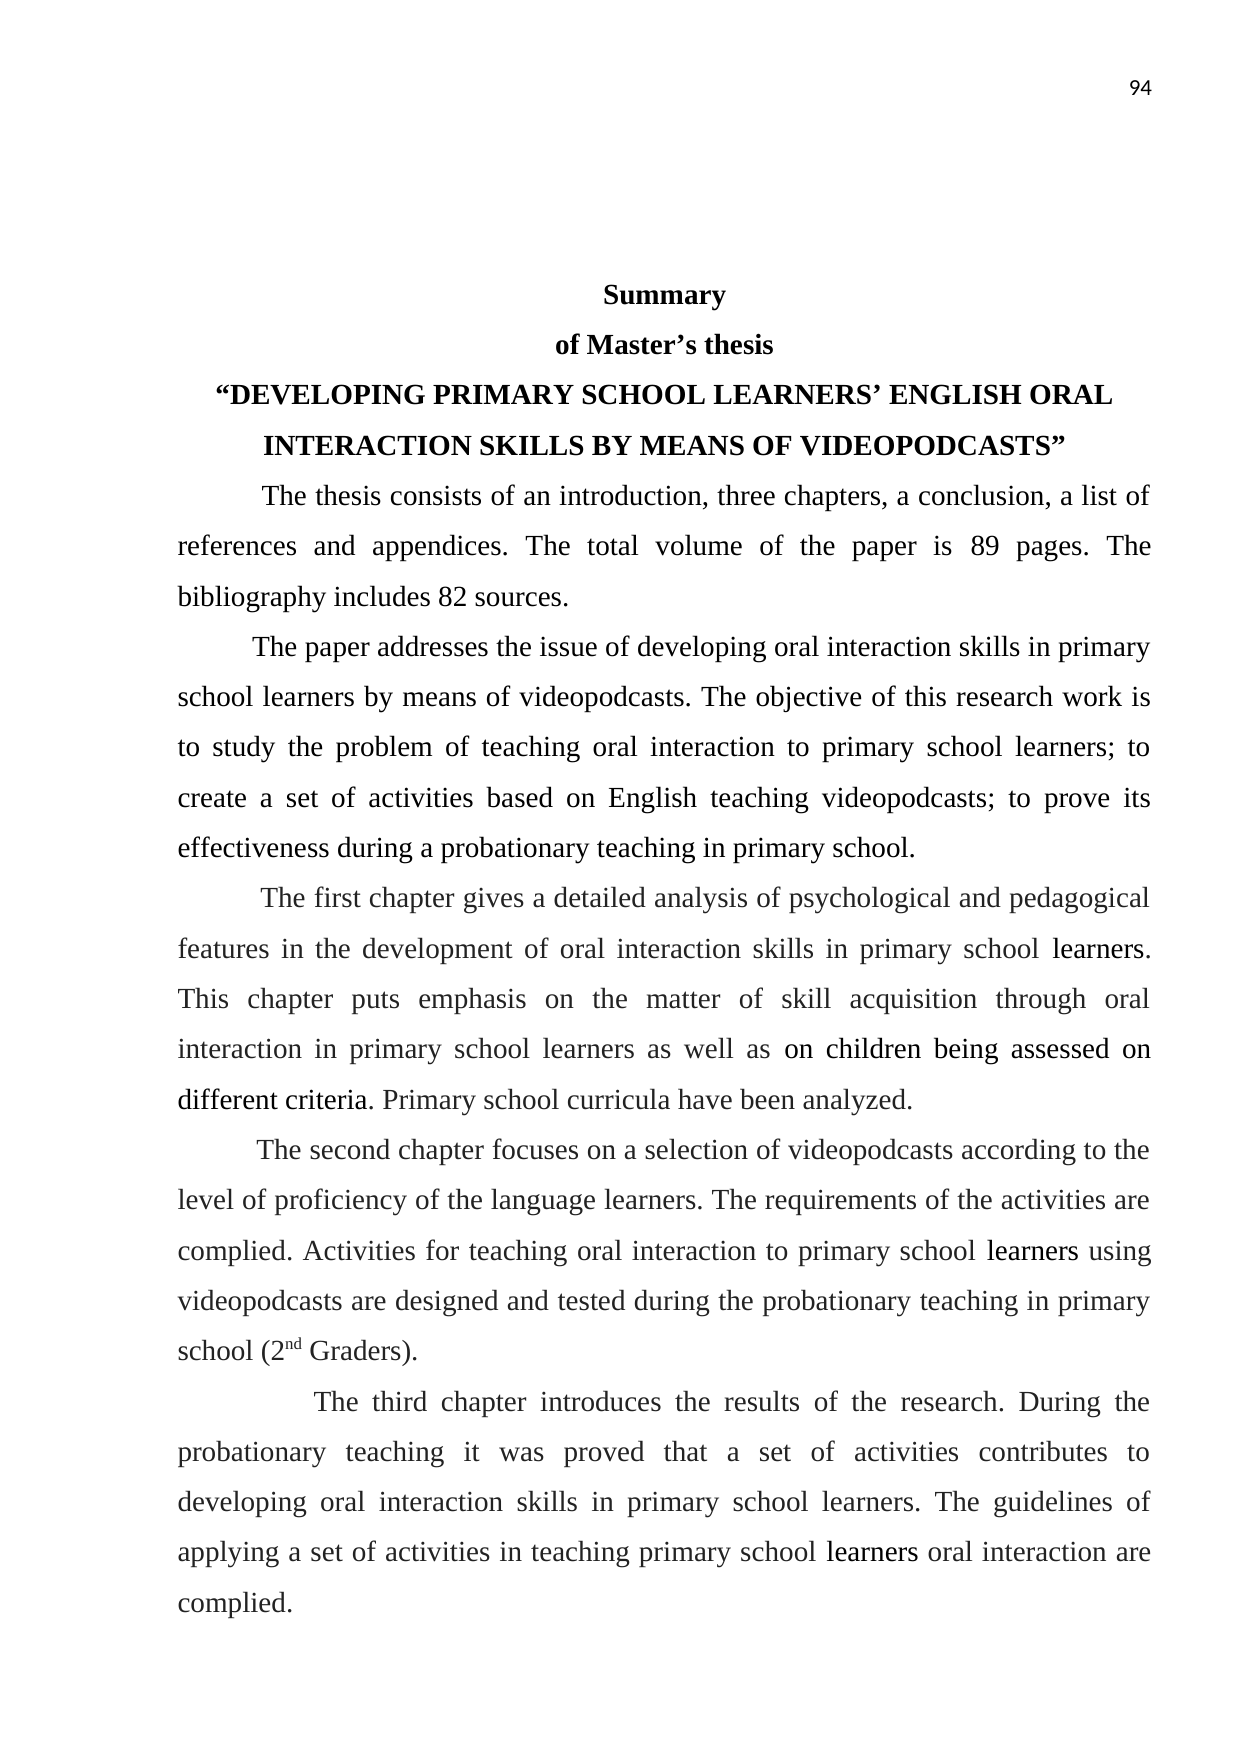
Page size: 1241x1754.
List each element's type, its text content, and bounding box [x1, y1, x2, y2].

subtitle Summary [177, 277, 1152, 310]
text The second chapter focuses on a selection of videopodcasts according to the level of proficiency of the language learners. The requirements of the activities are complied. Activities for teaching oral interaction to primary school learners using videopodcasts are designed and tested during the probationary teaching in primary school (2nd Graders). [177, 1132, 1152, 1367]
text The third chapter introduces the results of the research. During the probationary teaching it was proved that a set of activities contributes to developing oral interaction skills in primary school learners. The guidelines of applying a set of activities in teaching primary school learners oral interaction are complied. [177, 1384, 1152, 1618]
text “DEVELOPING PRIMARY SCHOOL LEARNERS’ ENGLISH ORAL INTERACTION SKILLS BY MEANS OF VIDEOPODCASTS” [177, 377, 1152, 461]
text The thesis consists of an introduction, three chapters, a conclusion, a list of references and appendices. The total volume of the paper is 89 pages. The bibliography includes 82 sources. [177, 478, 1152, 612]
text The paper addresses the issue of developing oral interaction skills in primary school learners by means of videopodcasts. The objective of this research work is to study the problem of teaching oral interaction to primary school learners; to create a set of activities based on English teaching videopodcasts; to prove its effectiveness during a probationary teaching in primary school. [177, 629, 1152, 864]
text of Master’s thesis [177, 327, 1152, 361]
text The first chapter gives a detailed analysis of psychological and pedagogical features in the development of oral interaction skills in primary school learners. This chapter puts emphasis on the matter of skill acquisition through oral interaction in primary school learners as well as on children being assessed on different criteria. Primary school curricula have been analyzed. [177, 881, 1152, 1115]
